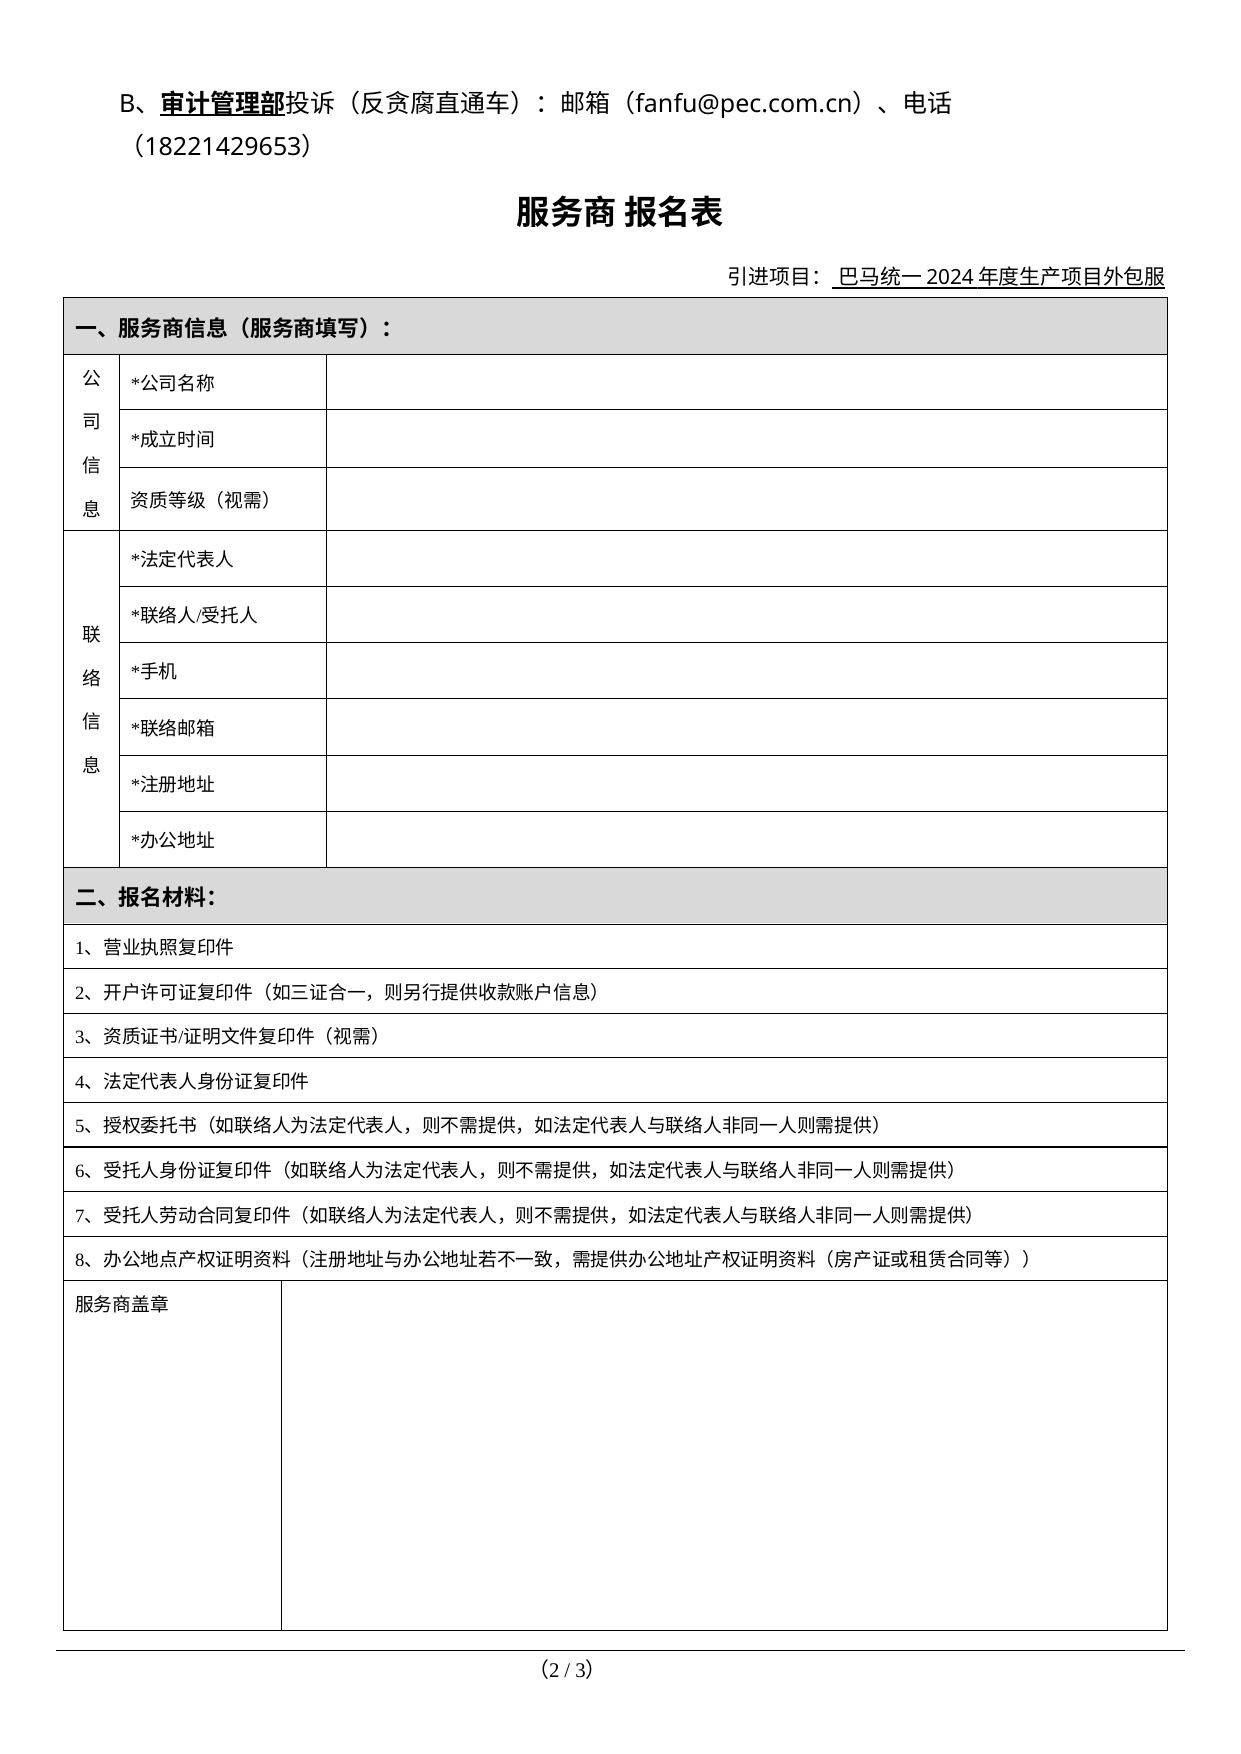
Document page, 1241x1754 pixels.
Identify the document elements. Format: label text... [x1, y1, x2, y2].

table_cell 公司信息 [64, 355, 119, 529]
table_cell 联络信息 [64, 531, 119, 867]
text 引进项目： 巴马统一2024年度生产项目外包服 [75, 254, 1165, 297]
table_header 一、服务商信息（服务商填写）： [64, 298, 1167, 354]
table_cell [327, 410, 1167, 467]
table_cell [327, 812, 1167, 867]
table_cell [327, 699, 1167, 754]
table_cell 5、授权委托书（如联络人为法定代表人，则不需提供，如法定代表人与联络人非同一人则需提供） [64, 1103, 1167, 1146]
table_cell *注册地址 [120, 756, 326, 811]
table_cell *联络人/受托人 [120, 587, 326, 642]
table_cell 1、营业执照复印件 [64, 925, 1167, 968]
table_cell *手机 [120, 643, 326, 698]
table_cell 2、开户许可证复印件（如三证合一，则另行提供收款账户信息） [64, 969, 1167, 1013]
table_cell 4、法定代表人身份证复印件 [64, 1058, 1167, 1102]
table_cell [327, 531, 1167, 586]
table_cell [327, 355, 1167, 409]
table_cell *办公地址 [120, 812, 326, 867]
table_cell [327, 756, 1167, 811]
table_cell 资质等级（视需） [120, 468, 326, 529]
table_cell [327, 643, 1167, 698]
table_cell 服务商盖章 [64, 1281, 281, 1629]
table_cell 8、办公地点产权证明资料（注册地址与办公地址若不一致，需提供办公地址产权证明资料（房产证或租赁合同等）） [64, 1237, 1167, 1280]
table_cell [327, 587, 1167, 642]
text B、审计管理部投诉（反贪腐直通车）：邮箱（fanfu@pec.com.cn）、电话 （18221429653） [119, 79, 1165, 167]
table_cell 6、受托人身份证复印件（如联络人为法定代表人，则不需提供，如法定代表人与联络人非同一人则需提供） [64, 1148, 1167, 1191]
table_cell 7、受托人劳动合同复印件（如联络人为法定代表人，则不需提供，如法定代表人与联络人非同一人则需提供） [64, 1192, 1167, 1236]
text 服务商 报名表 [75, 167, 1165, 254]
table_cell 二、报名材料： [64, 868, 1167, 923]
table_cell *成立时间 [120, 410, 326, 467]
table_cell 3、资质证书/证明文件复印件（视需） [64, 1014, 1167, 1057]
table_cell [327, 468, 1167, 529]
table_cell *法定代表人 [120, 531, 326, 586]
table_cell *联络邮箱 [120, 699, 326, 754]
table_cell [282, 1281, 1167, 1629]
table_cell *公司名称 [120, 355, 326, 409]
